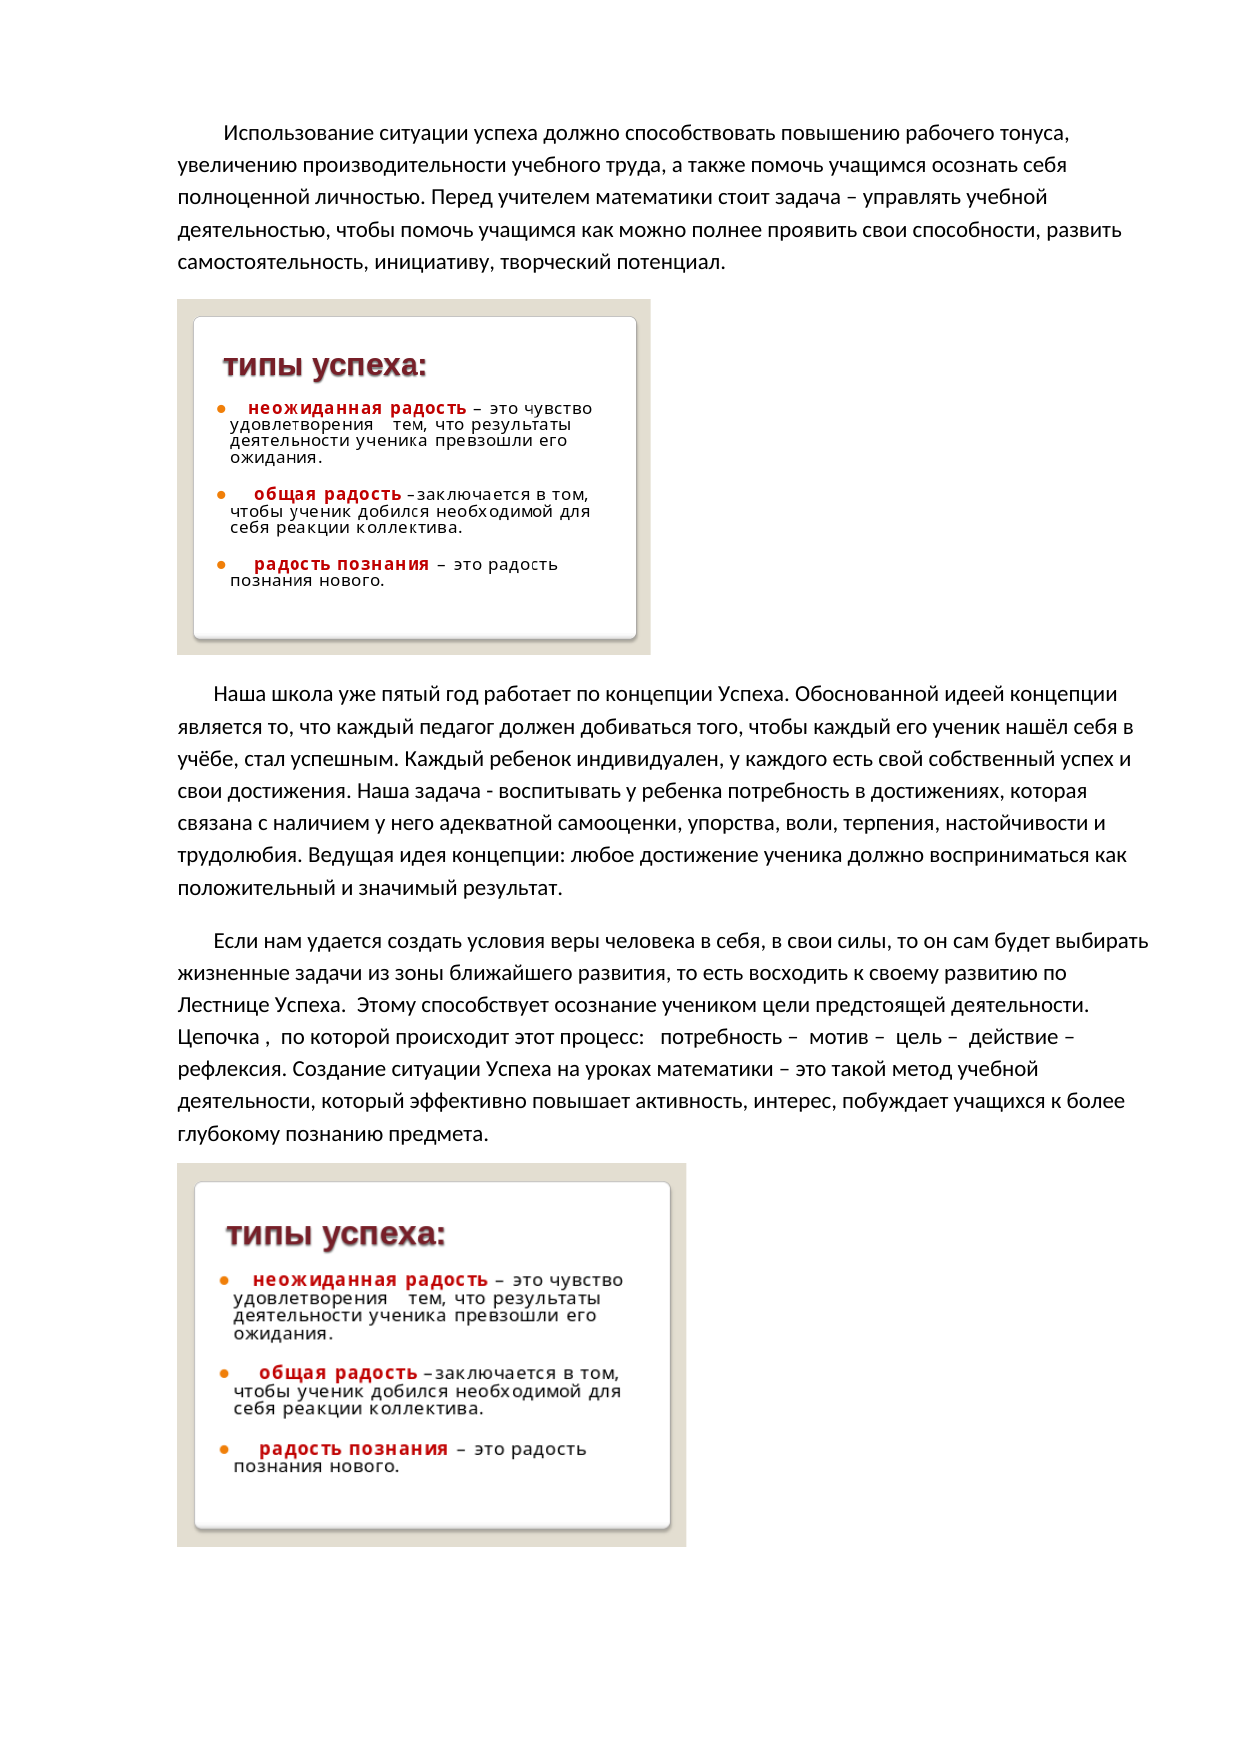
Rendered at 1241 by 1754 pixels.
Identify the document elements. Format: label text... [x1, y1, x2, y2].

text Наша школа уже пятый год работает по концепции Успеха. Обоснованной идеей концепции является то, что каждый педагог должен добиваться того, чтобы каждый его ученик нашёл себя в учёбе, стал успешным. Каждый ребенок индивидуален, у каждого есть свой собственный успех и свои достижения. Наша задача - воспитывать у ребенка потребность в достижениях, которая связана с наличием у него адекватной самооценки, упорства, воли, терпения, настойчивости и трудолюбия. Ведущая идея концепции: любое достижение ученика должно восприниматься как положительный и значимый результат. [177, 679, 1152, 901]
text Если нам удается создать условия веры человека в себя, в свои силы, то он сам будет выбирать жизненные задачи из зоны ближайшего развития, то есть восходить к своему развитию по Лестнице Успеха. Этому способствует осознание учеником цели предстоящей деятельности. Цепочка , по которой происходит этот процесс: потребность – мотив – цель – действие – рефлексия. Создание ситуации Успеха на уроках математики – это такой метод учебной деятельности, который эффективно повышает активность, интерес, побуждает учащихся к более [177, 926, 1152, 1115]
text Использование ситуации успеха должно способствовать повышению рабочего тонуса, увеличению производительности учебного труда, а также помочь учащимся осознать себя полноценной личностью. Перед учителем математики стоит задача – управлять учебной деятельностью, чтобы помочь учащимся как можно полнее проявить свои способности, развить самостоятельность, инициативу, творческий потенциал. [177, 118, 1152, 275]
text глубокому познанию предмета. [177, 1119, 1152, 1147]
